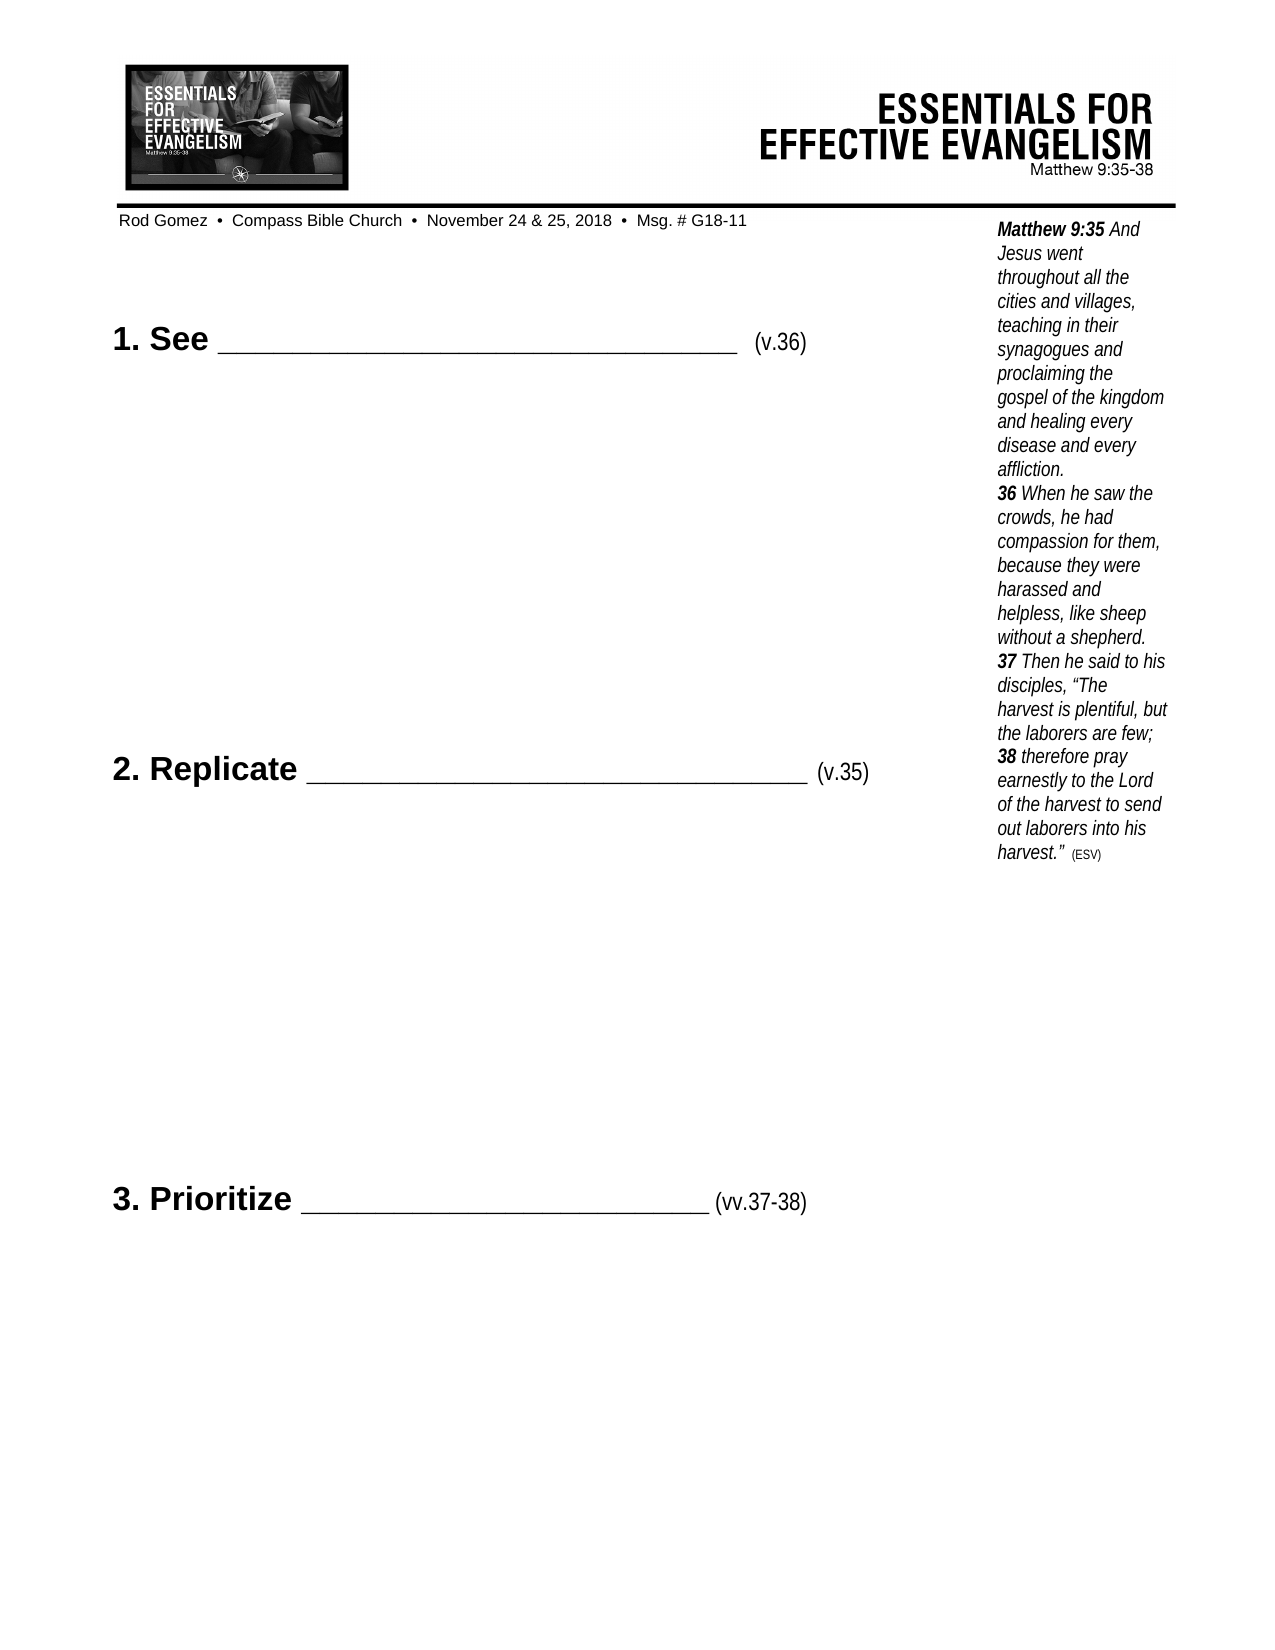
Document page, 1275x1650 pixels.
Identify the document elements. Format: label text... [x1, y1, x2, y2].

picture [116, 55, 1176, 221]
text 3. Prioritize ______________________ (vv.37-38) [112, 1179, 1171, 1217]
text 2. Replicate ___________________________ (v.35) [112, 749, 1171, 788]
text 1. See ____________________________ (v.36) [112, 319, 1171, 358]
